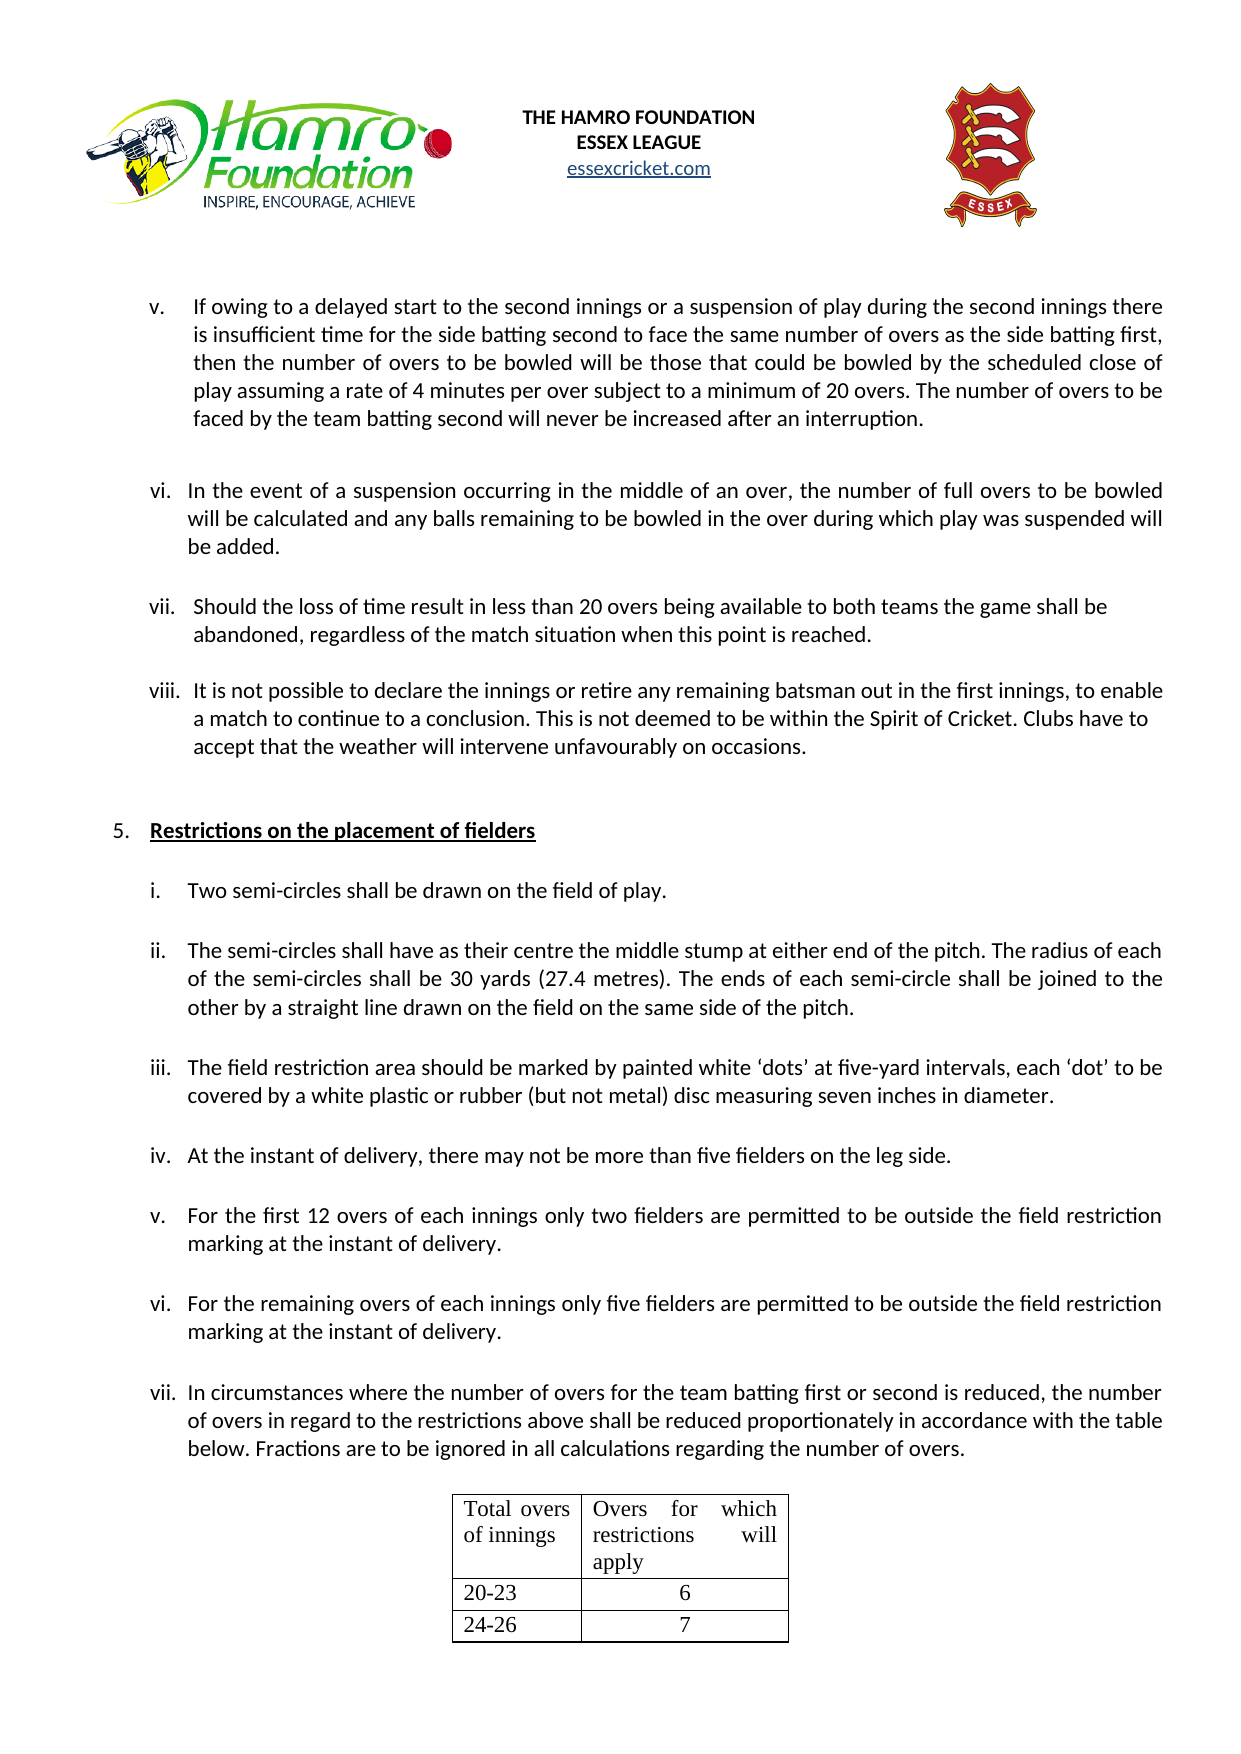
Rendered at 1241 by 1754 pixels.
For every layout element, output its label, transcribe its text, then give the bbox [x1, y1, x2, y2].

picture [86, 96, 452, 214]
picture [927, 73, 1053, 236]
text 5. Restrictions on the placement of fielders [112, 816, 1165, 844]
list It is not possible to declare the innings or retire any remaining batsman out in the first innings, to enable a match to continue to a conclusion. This is not deemed to be within the Spirit of Cricket. Clubs have to accept that the weather will intervene unfavourably on occasions. [149, 676, 1165, 760]
list If owing to a delayed start to the second innings or a suspension of play during the second innings there is insufficient time for the side batting second to face the same number of overs as the side batting first, then the number of overs to be bowled will be those that could be bowled by the scheduled close of play assuming a rate of 4 minutes per over subject to a minimum of 20 overs. The number of overs to be faced by the team batting second will never be increased after an interruption. [149, 292, 1165, 432]
table_header Total overs of innings [453, 1495, 581, 1578]
list In the event of a suspension occurring in the middle of an over, the number of full overs to be bowled will be calculated and any balls remaining to be bowled in the over during which play was suspended will be added. [150, 476, 1165, 560]
list Two semi-circles shall be drawn on the field of play. [150, 876, 1165, 904]
list Should the loss of time result in less than 20 overs being available to both teams the game shall be abandoned, regardless of the match situation when this point is reached. [149, 592, 1165, 648]
table_cell 24-26 [453, 1611, 581, 1641]
table_cell 6 [582, 1579, 788, 1610]
list At the instant of delivery, there may not be more than five fielders on the leg side. [150, 1141, 1165, 1169]
list For the remaining overs of each innings only five fielders are permitted to be outside the field restriction marking at the instant of delivery. [150, 1289, 1165, 1346]
table_cell 20-23 [453, 1579, 581, 1610]
list For the first 12 overs of each innings only two fielders are permitted to be outside the field restriction marking at the instant of delivery. [150, 1201, 1165, 1257]
list The semi-circles shall have as their centre the middle stump at either end of the pitch. The radius of each of the semi-circles shall be 30 yards (27.4 metres). The ends of each semi-circle shall be joined to the other by a straight line drawn on the field on the same side of the pitch. [150, 937, 1165, 1021]
list The field restriction area should be marked by painted white ‘dots’ at five-yard intervals, each ‘dot’ to be covered by a white plastic or rubber (but not metal) disc measuring seven inches in diameter. [150, 1053, 1165, 1109]
list In circumstances where the number of overs for the team batting first or second is reduced, the number of overs in regard to the restrictions above shall be reduced proportionately in accordance with the table below. Fractions are to be ignored in all calculations regarding the number of overs. [150, 1378, 1165, 1462]
table_cell 7 [582, 1611, 788, 1641]
table_header Overs for which restrictions will apply [582, 1495, 788, 1578]
